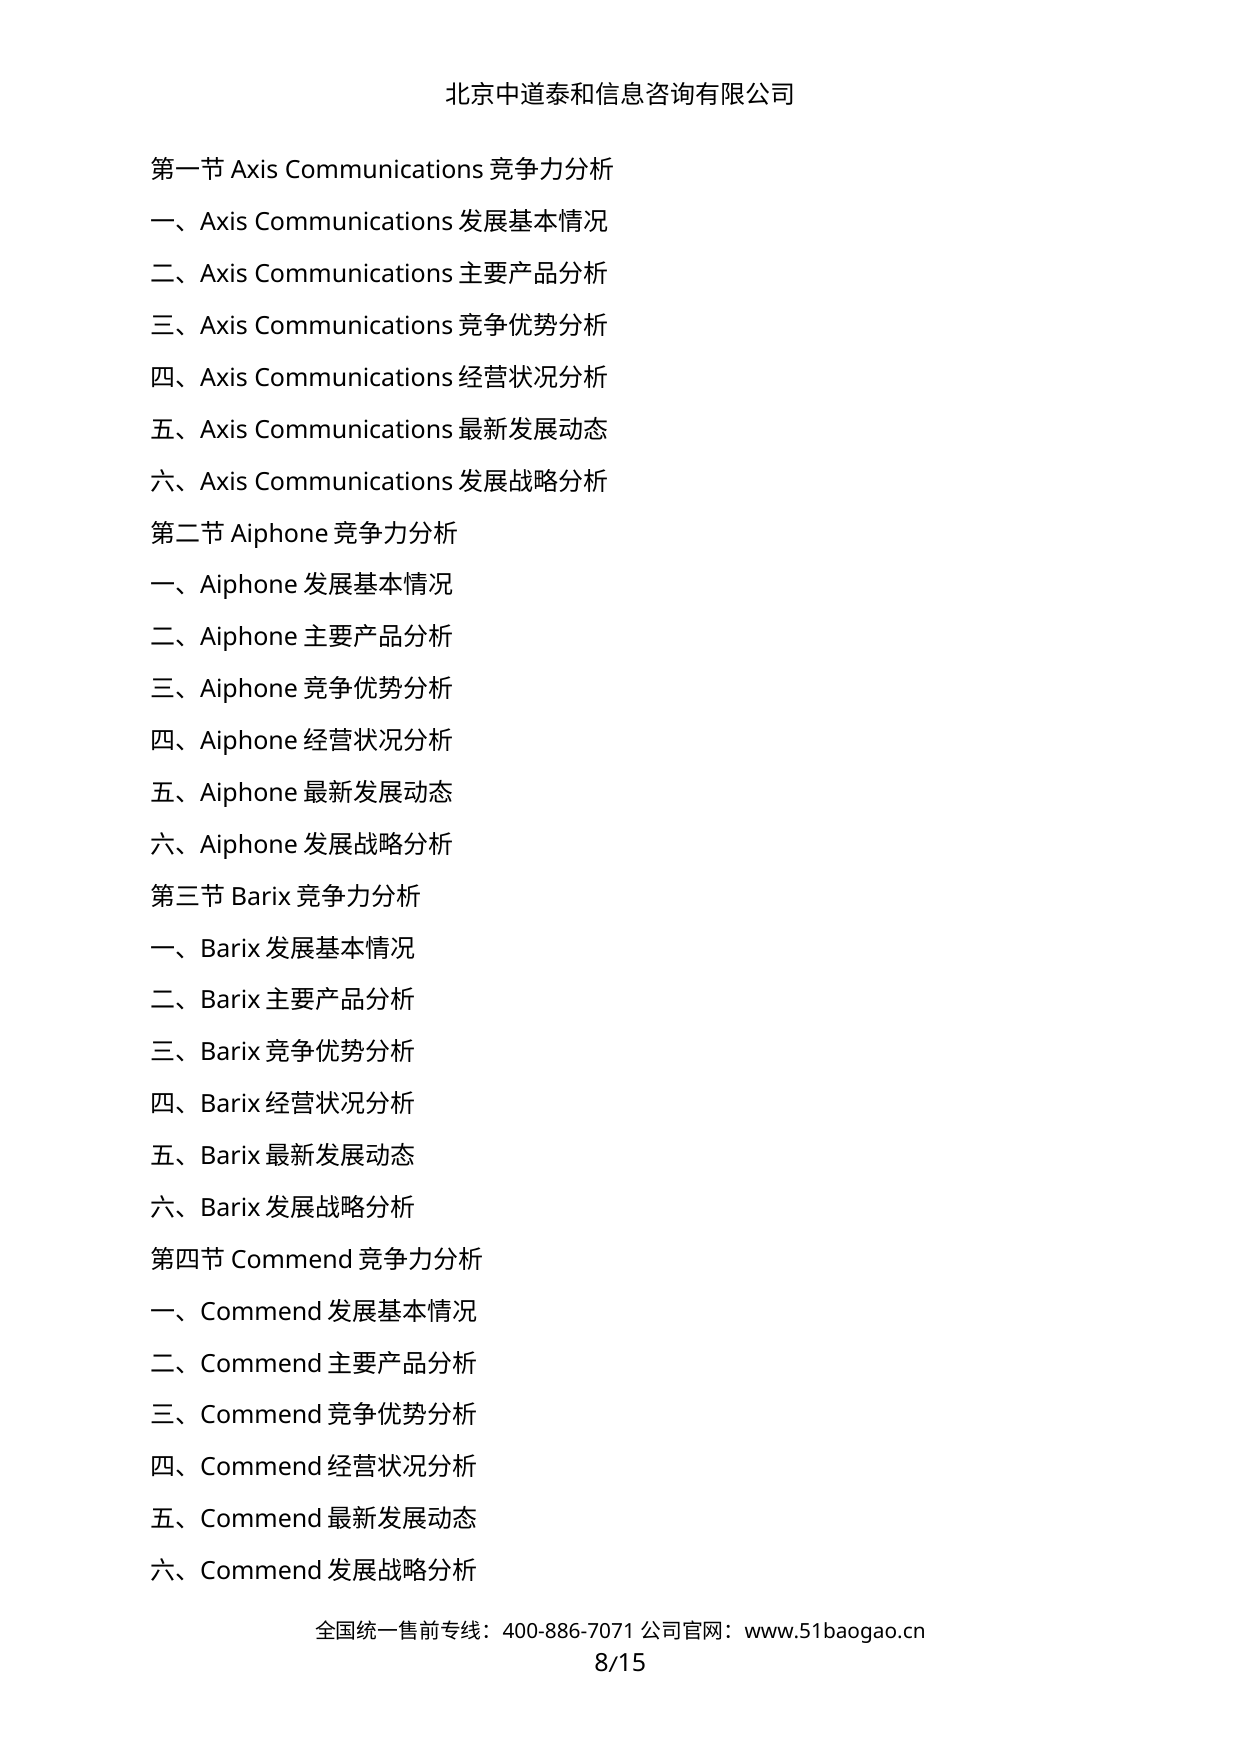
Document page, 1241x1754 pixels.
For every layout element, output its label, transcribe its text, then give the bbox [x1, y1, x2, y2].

text 六、Aiphone发展战略分析 [150, 824, 1090, 861]
text 二、Commend主要产品分析 [150, 1343, 1090, 1379]
text 三、Axis Communications竞争优势分析 [150, 306, 1090, 342]
text 三、Barix竞争优势分析 [150, 1032, 1090, 1068]
text 五、Aiphone最新发展动态 [150, 772, 1090, 809]
text 五、Barix最新发展动态 [150, 1136, 1090, 1172]
text 六、Commend发展战略分析 [150, 1551, 1090, 1587]
text 四、Barix经营状况分析 [150, 1084, 1090, 1120]
text 三、Commend竞争优势分析 [150, 1395, 1090, 1431]
text 一、Axis Communications发展基本情况 [150, 202, 1090, 238]
text 二、Aiphone主要产品分析 [150, 617, 1090, 653]
text 四、Commend经营状况分析 [150, 1447, 1090, 1483]
text 一、Barix发展基本情况 [150, 928, 1090, 964]
text 六、Barix发展战略分析 [150, 1187, 1090, 1224]
text 六、Axis Communications发展战略分析 [150, 461, 1090, 497]
text 五、Commend最新发展动态 [150, 1499, 1090, 1535]
text 第二节 Aiphone竞争力分析 [150, 513, 1090, 549]
text 三、Aiphone竞争优势分析 [150, 669, 1090, 705]
text 第四节 Commend竞争力分析 [150, 1239, 1090, 1276]
text 一、Commend发展基本情况 [150, 1291, 1090, 1327]
text 二、Axis Communications主要产品分析 [150, 254, 1090, 290]
text 第一节 Axis Communications竞争力分析 [150, 150, 1090, 186]
text 二、Barix主要产品分析 [150, 980, 1090, 1016]
text 四、Axis Communications经营状况分析 [150, 357, 1090, 394]
text 一、Aiphone发展基本情况 [150, 565, 1090, 601]
text 五、Axis Communications最新发展动态 [150, 409, 1090, 446]
text 四、Aiphone经营状况分析 [150, 721, 1090, 757]
text 第三节 Barix竞争力分析 [150, 876, 1090, 912]
